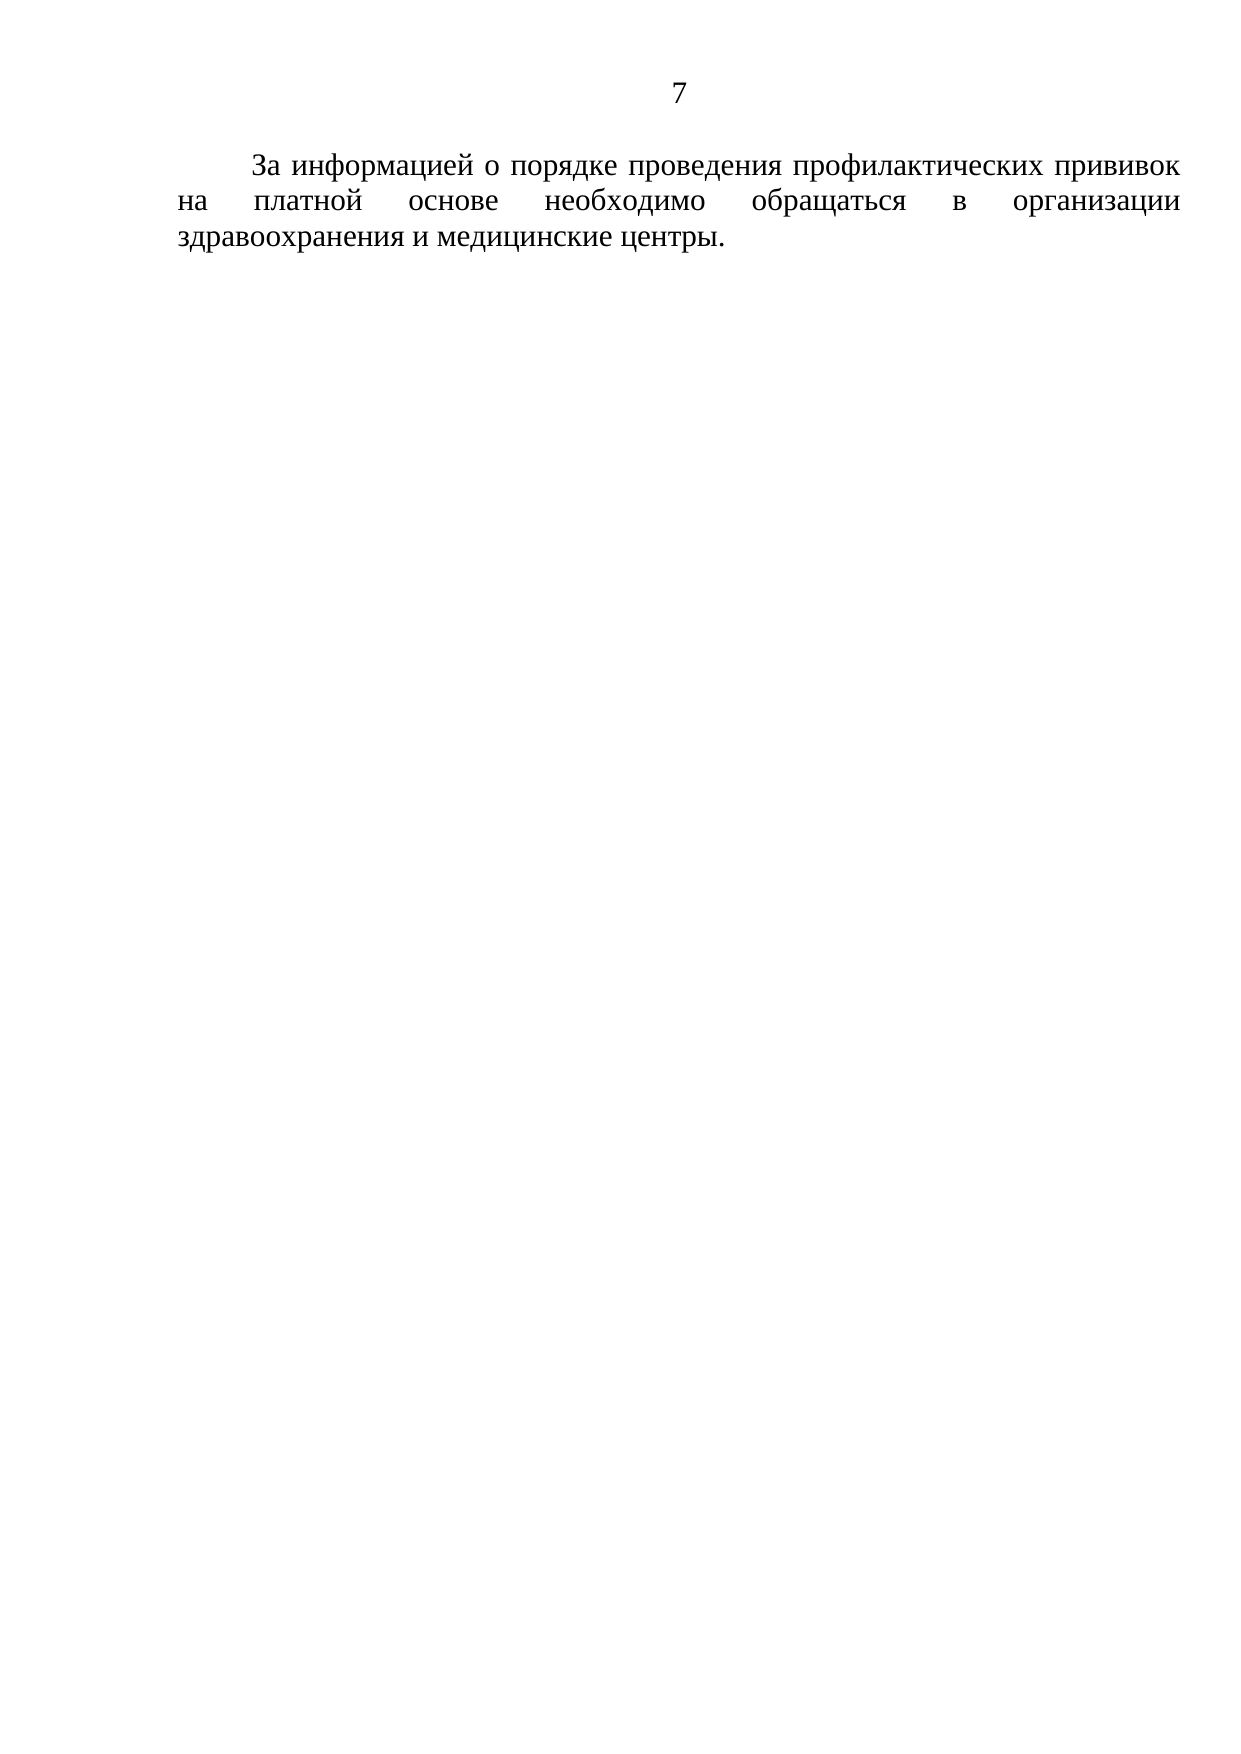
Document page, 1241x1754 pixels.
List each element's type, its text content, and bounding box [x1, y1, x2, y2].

text За информацией о порядке проведения профилактических прививок на платной основе необходимо обращаться в организации здравоохранения и медицинские центры. [177, 146, 1181, 253]
